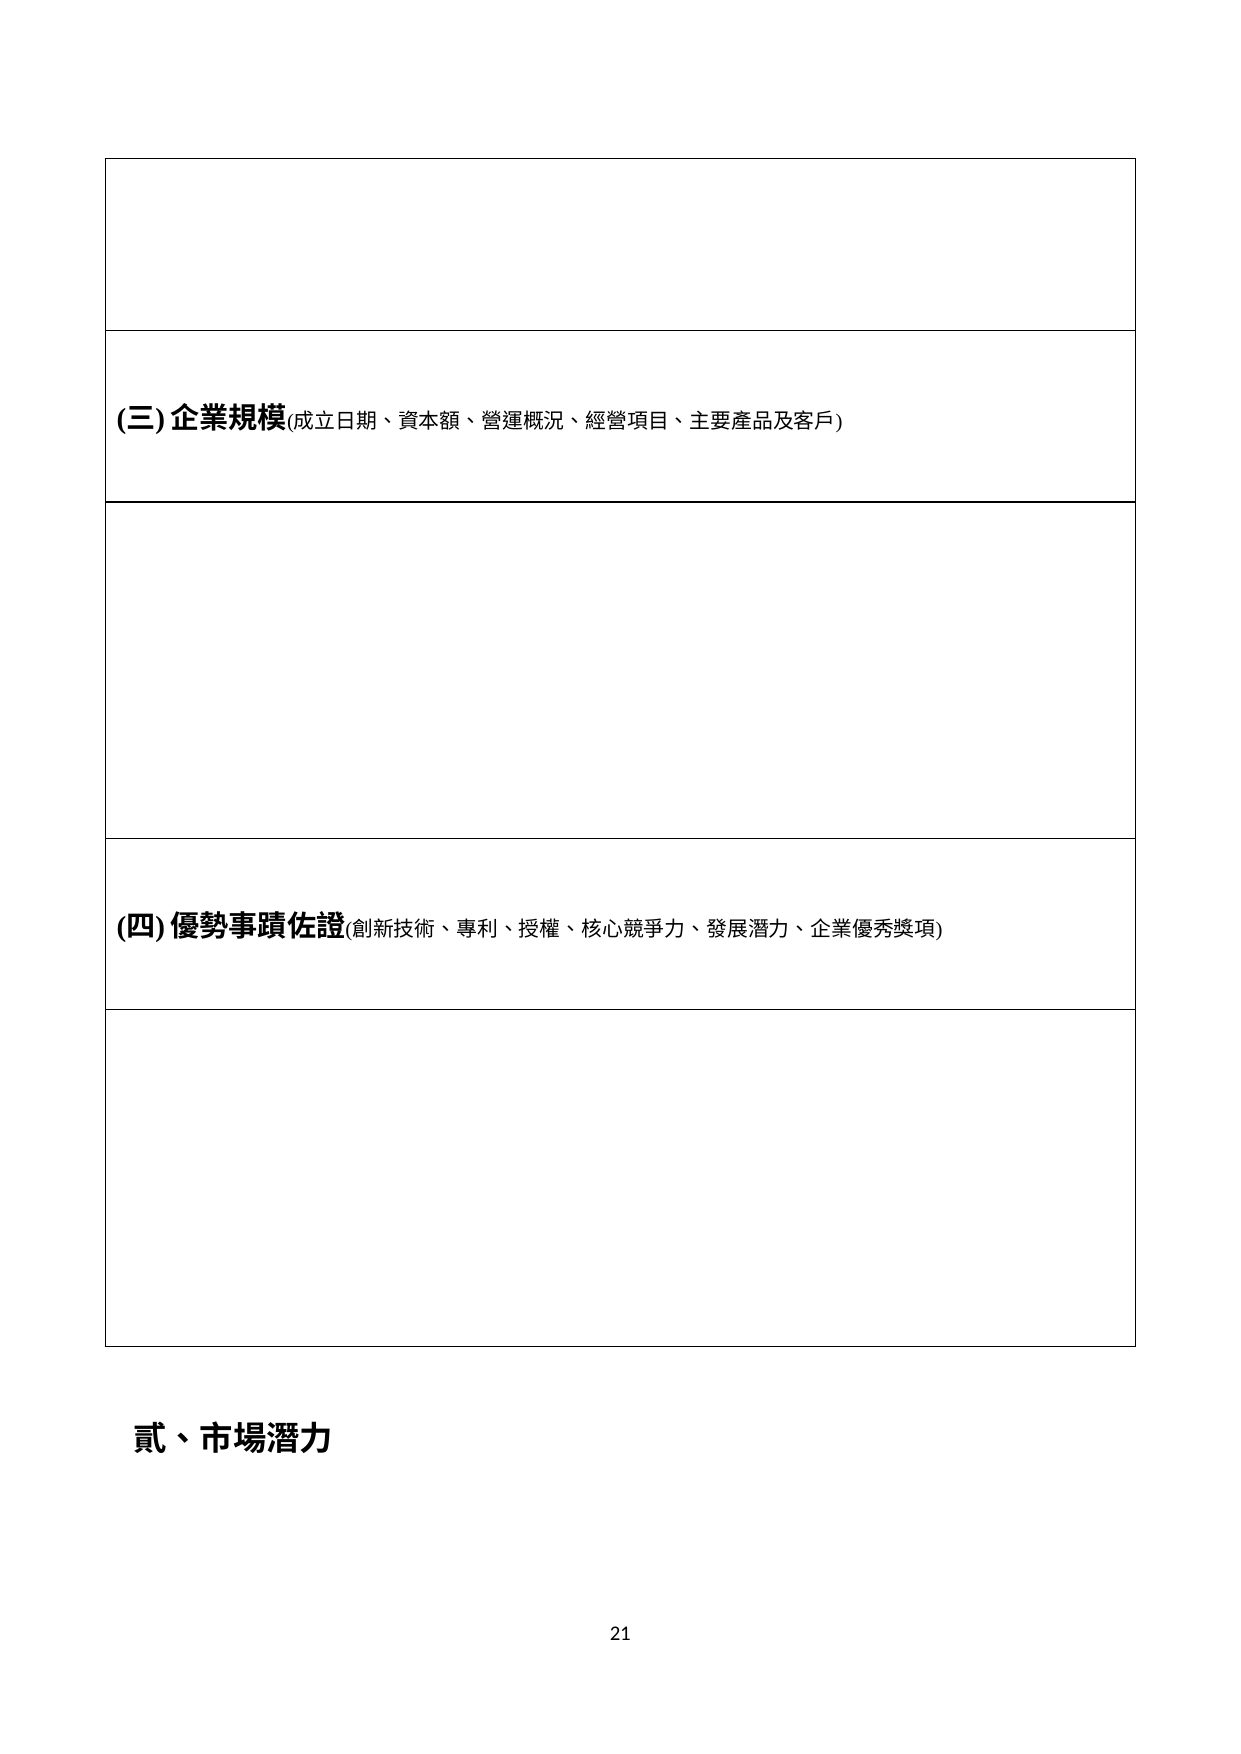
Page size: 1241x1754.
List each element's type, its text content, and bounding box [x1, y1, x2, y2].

table_cell [106, 159, 1135, 329]
table_cell (四) 優勢事蹟佐證(創新技術、專利、授權、核心競爭力、發展潛力、企業優秀獎項) [106, 839, 1135, 1009]
list 市場潛力 [133, 1357, 1107, 1515]
table_cell (三) 企業規模(成立日期、資本額、營運概況、經營項目、主要產品及客戶) [106, 331, 1135, 501]
table_cell [106, 503, 1135, 838]
table_cell [106, 1010, 1135, 1346]
